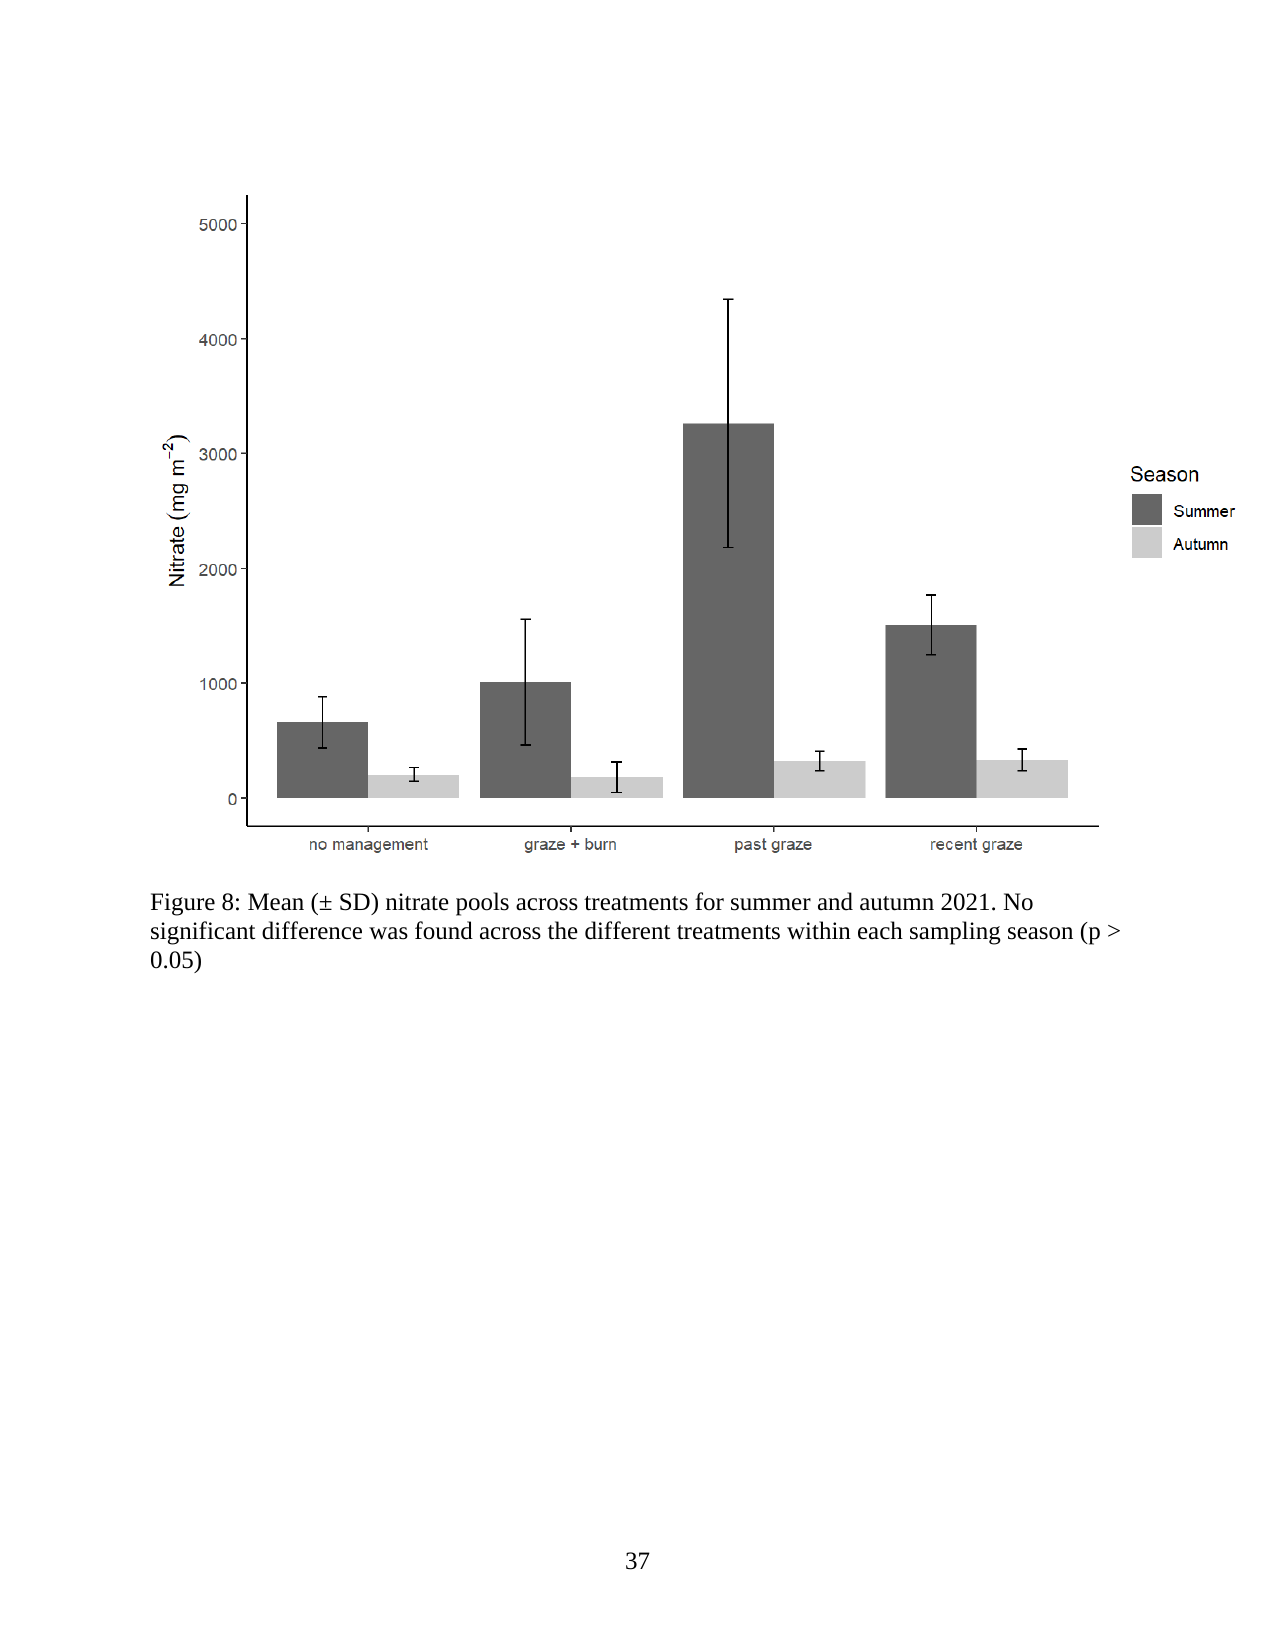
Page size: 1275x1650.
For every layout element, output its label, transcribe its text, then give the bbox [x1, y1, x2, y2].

text Figure 8: Mean (± SD) nitrate pools across treatments for summer and autumn 2021. No significant difference was found across the different treatments within each sampling season (p > 0.05) [150, 888, 1125, 973]
picture [150, 150, 1256, 888]
